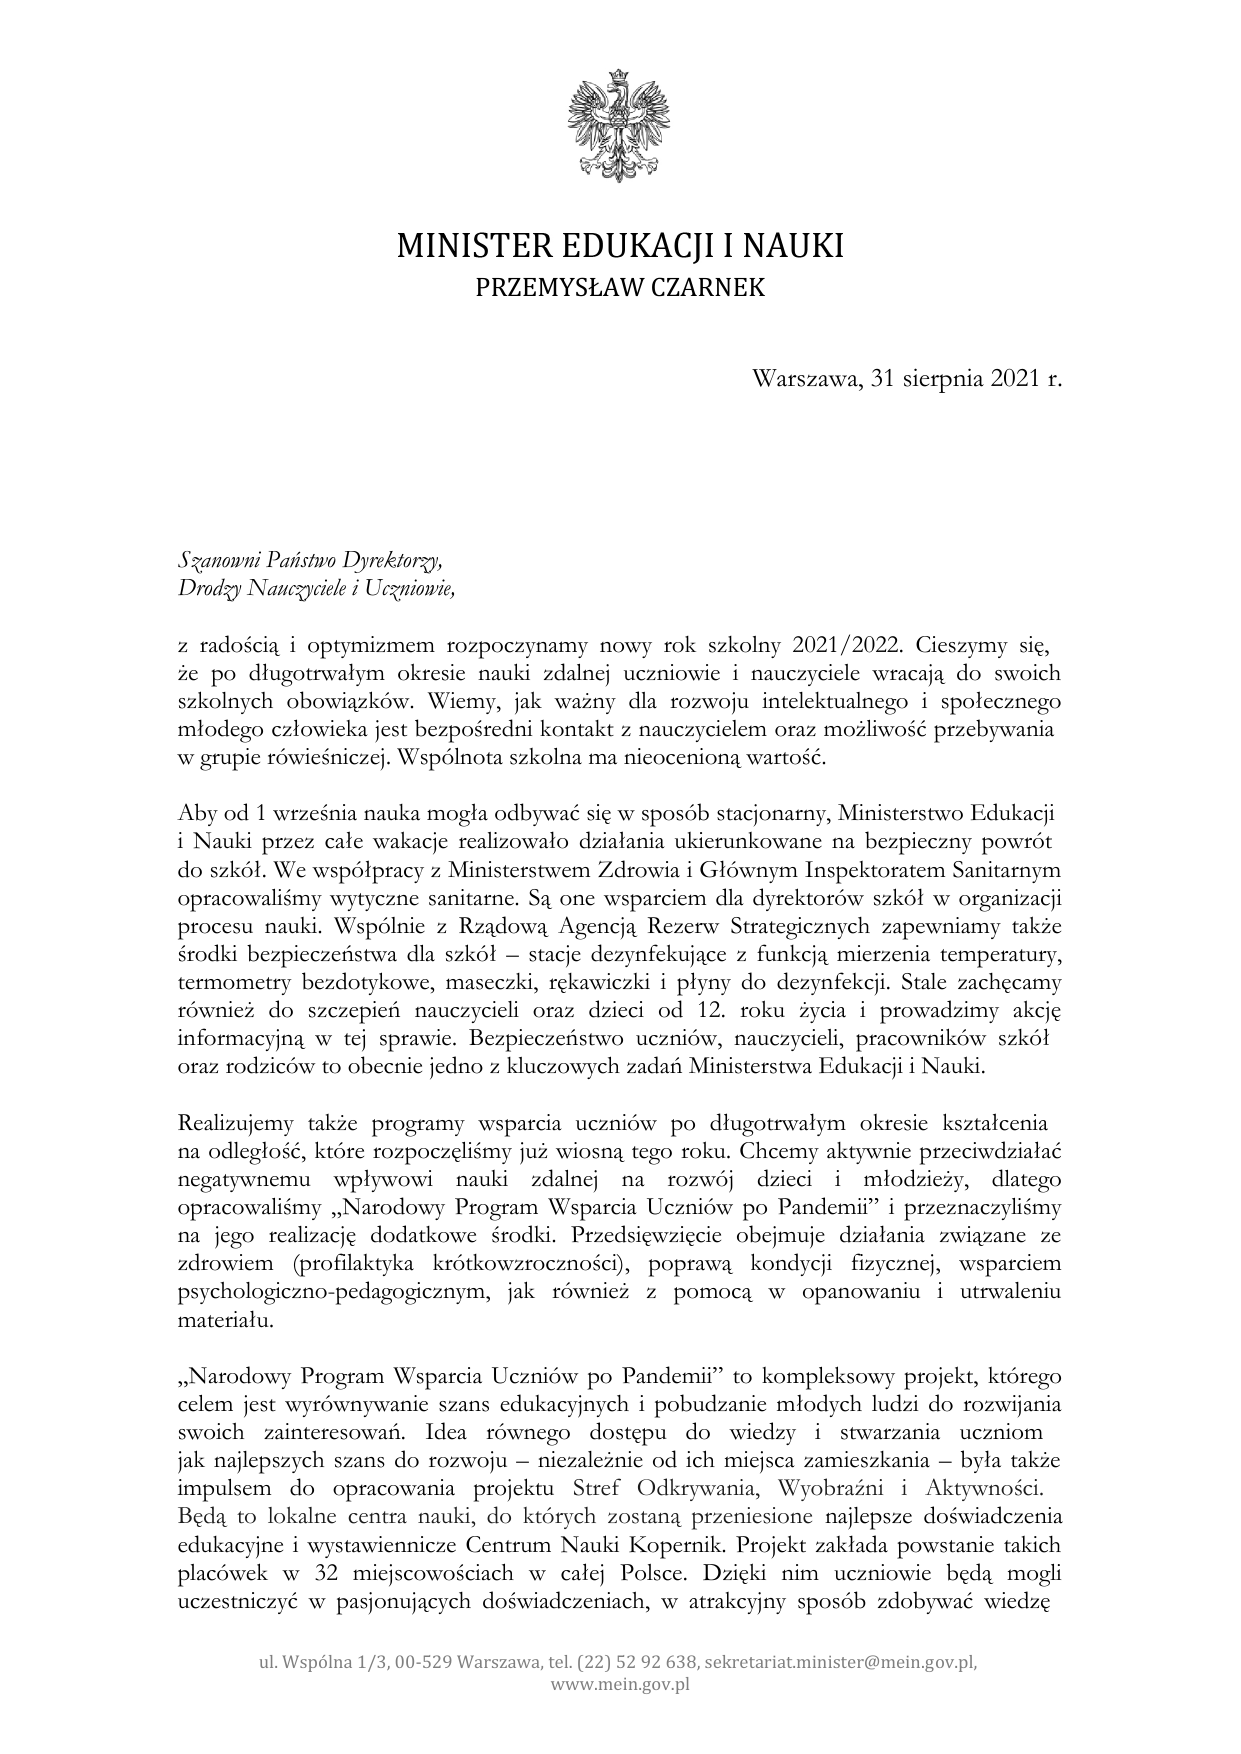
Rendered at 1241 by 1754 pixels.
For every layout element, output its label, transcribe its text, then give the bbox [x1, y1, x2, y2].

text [177, 1362, 1063, 1615]
text z radością i optymizmem rozpoczynamy nowy rok szkolny 2021/2022. Cieszymy się, że po długotrwałym okresie nauki zdalnej uczniowie i nauczyciele wracają do swoich szkolnych obowiązków. Wiemy, jak ważny dla rozwoju intelektualnego i społecznego młodego człowieka jest bezpośredni kontakt z nauczycielem oraz możliwość przebywania w grupie rówieśniczej. Wspólnota szkolna ma nieocenioną wartość. [177, 631, 1063, 771]
text Realizujemy także programy wsparcia uczniów po długotrwałym okresie kształcenia na odległość, które rozpoczęliśmy już wiosną tego roku. Chcemy aktywnie przeciwdziałać negatywnemu wpływowi nauki zdalnej na rozwój dzieci i młodzieży, dlatego opracowaliśmy „Narodowy Program Wsparcia Uczniów po Pandemii” i przeznaczyliśmy na jego realizację dodatkowe środki. Przedsięwzięcie obejmuje działania związane ze zdrowiem (profilaktyka krótkowzroczności), poprawą kondycji fizycznej, wsparciem psychologiczno-pedagogicznym, jak również z pomocą w opanowaniu i utrwaleniu materiału. [177, 1109, 1063, 1334]
text Drodzy Nauczyciele i Uczniowie, [177, 574, 1063, 602]
text Szanowni Państwo Dyrektorzy, [177, 546, 1063, 574]
picture [389, 65, 851, 271]
text Warszawa, 31 sierpnia 2021 r. [177, 363, 1063, 393]
text Aby od 1 września nauka mogła odbywać się w sposób stacjonarny, Ministerstwo Edukacji i Nauki przez całe wakacje realizowało działania ukierunkowane na bezpieczny powrót do szkół. We współpracy z Ministerstwem Zdrowia i Głównym Inspektoratem Sanitarnym opracowaliśmy wytyczne sanitarne. Są one wsparciem dla dyrektorów szkół w organizacji procesu nauki. Wspólnie z Rządową Agencją Rezerw Strategicznych zapewniamy także środki bezpieczeństwa dla szkół – stacje dezynfekujące z funkcją mierzenia temperatury, termometry bezdotykowe, maseczki, rękawiczki i płyny do dezynfekcji. Stale zachęcamy również do szczepień nauczycieli oraz dzieci od 12. roku życia i prowadzimy akcję informacyjną w tej sprawie. Bezpieczeństwo uczniów, nauczycieli, pracowników szkół oraz rodziców to obecnie jedno z kluczowych zadań Ministerstwa Edukacji i Nauki. [177, 799, 1063, 1081]
